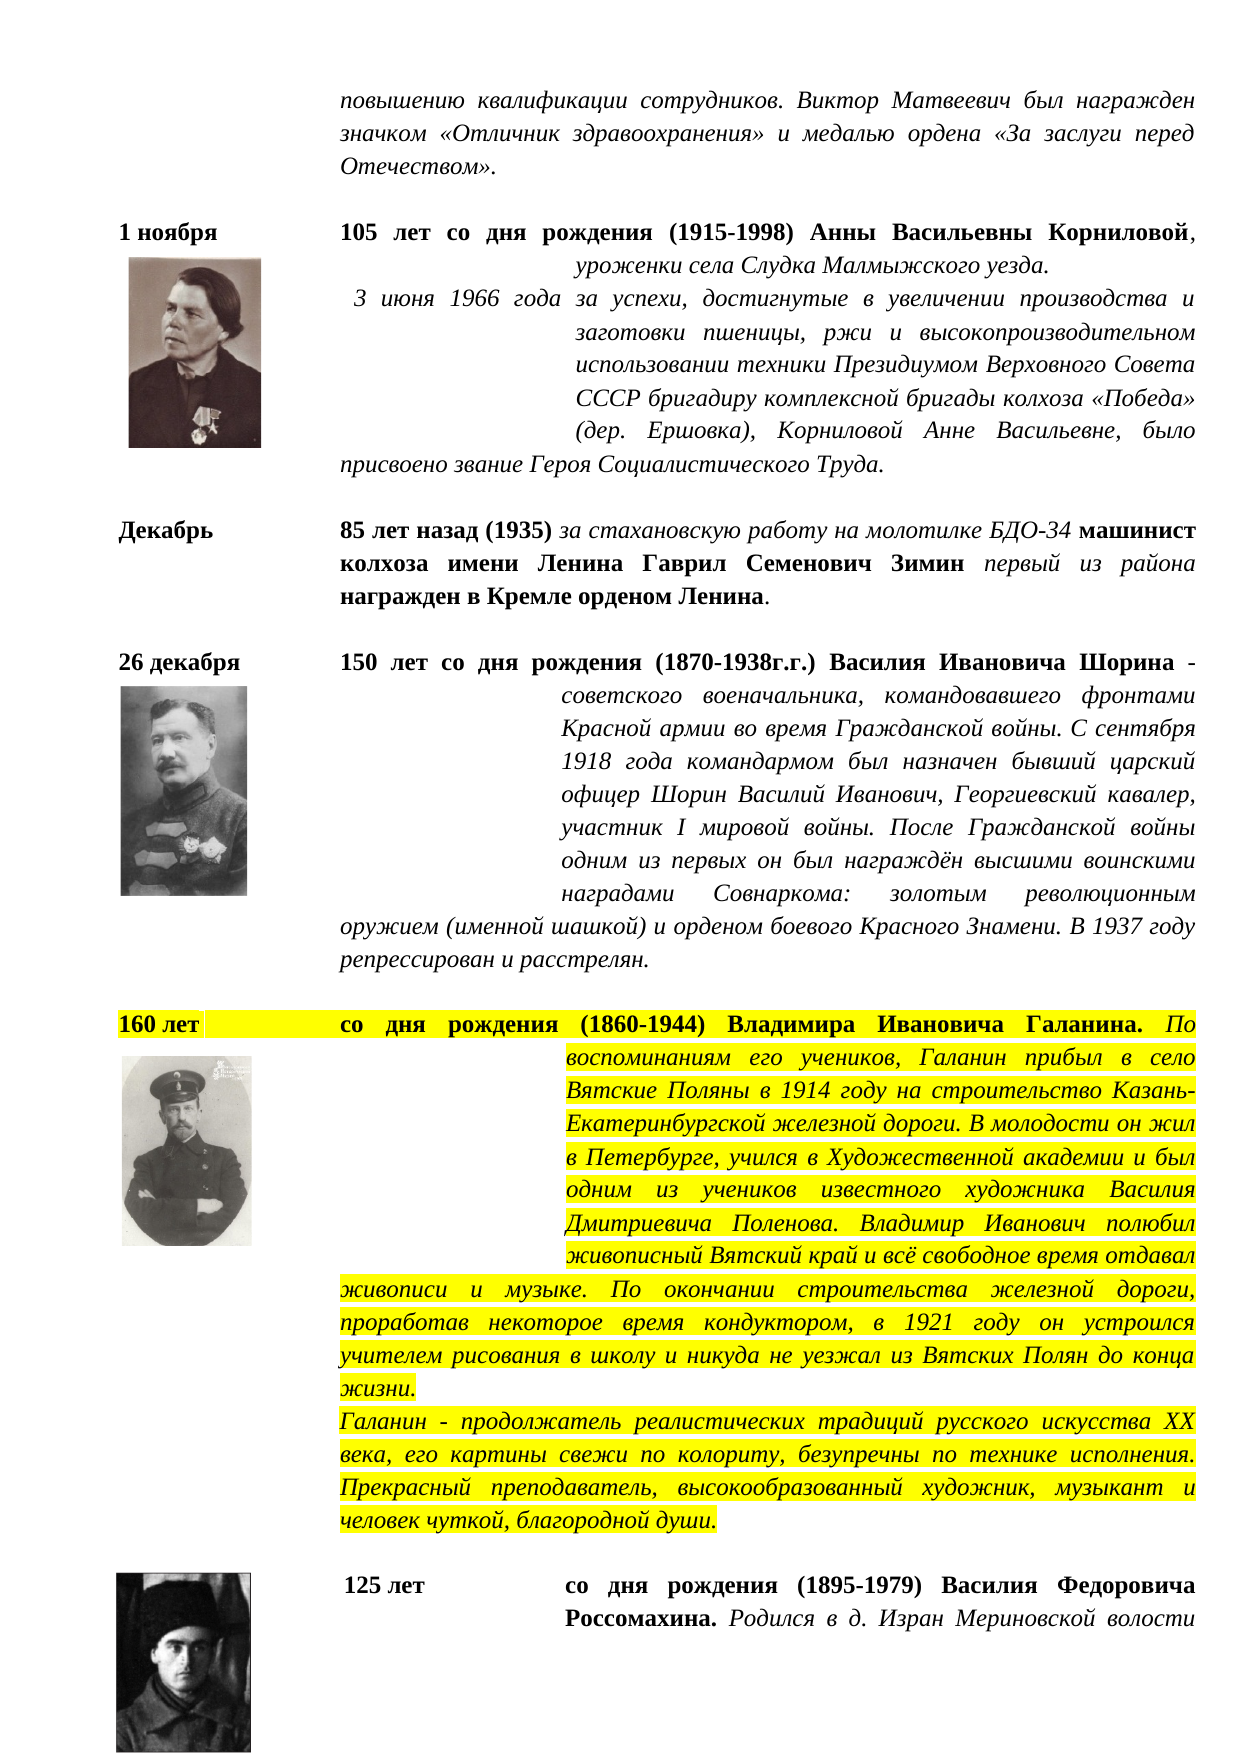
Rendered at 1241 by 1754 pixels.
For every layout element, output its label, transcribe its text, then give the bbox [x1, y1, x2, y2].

text Галанин - продолжатель реалистических традиций русского искусства XX века, его картины свежи по колориту, безупречны по технике исполнения. Прекрасный преподаватель, высокообразованный художник, музыкант и человек чуткой, благородной души. [339, 1401, 1196, 1501]
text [118, 1537, 1196, 1632]
picture [118, 653, 247, 860]
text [118, 85, 1196, 147]
text 26 декабря 150 лет со дня рождения (1870-1938г.г.) Василия Ивановича Шорина - советского военачальника, командовавшего фронтами Красной армии во время Гражданской войны. С сентября 1918 года командармом был назначен бывший царский офицер Шорин Василий Иванович, Георгиевский кавалер, участник I мировой войны. После Гражданской войны одним из первых он был награждён высшими воинскими наградами Совнаркома: золотым революционным оружием (именной шашкой) и орденом боевого Красного Знамени. В 1937 году репрессирован и расстрелян. [118, 614, 1196, 940]
text 1 ноября 105 лет со дня рождения (1915-1998) Анны Васильевны Корниловой, уроженки села Слудка Малмыжского уезда. [118, 184, 1196, 246]
picture [120, 1023, 252, 1211]
text 160 лет со дня рождения (1860-1944) Владимира Ивановича Галанина. По воспоминаниям его учеников, Галанин прибыл в село Вятские Поляны в 1914 году на строительство Казань-Екатеринбургской железной дороги. В молодости он жил в Петербурге, учился в Художественной академии и был одним из учеников известного художника Василия Дмитриевича Поленова. Владимир Иванович полюбил живописный Вятский край и всё свободное время отдавал живописи и музыке. По окончании строительства железной дороги, проработав некоторое время кондуктором, в 1921 году он устроился учителем рисования в школу и никуда не уезжал из Вятских Полян до конца жизни. [118, 976, 1196, 1368]
picture [113, 1570, 251, 1752]
text Декабрь 85 лет назад (1935) за стахановскую работу на молотилке БДО-34 машинист колхоза имени Ленина Гаврил Семенович Зимин первый из района награжден в Кремле орденом Ленина. [118, 482, 1196, 576]
picture [127, 223, 262, 412]
text 3 июня 1966 года за успехи, достигнутые в увеличении производства и заготовки пшеницы, ржи и высокопроизводительном использовании техники Президиумом Верховного Совета СССР бригадиру комплексной бригады колхоза «Победа» (дер. Ершовка), Корниловой Анне Васильевне, было присвоено звание Героя Социалистического Труда. [118, 251, 1196, 444]
